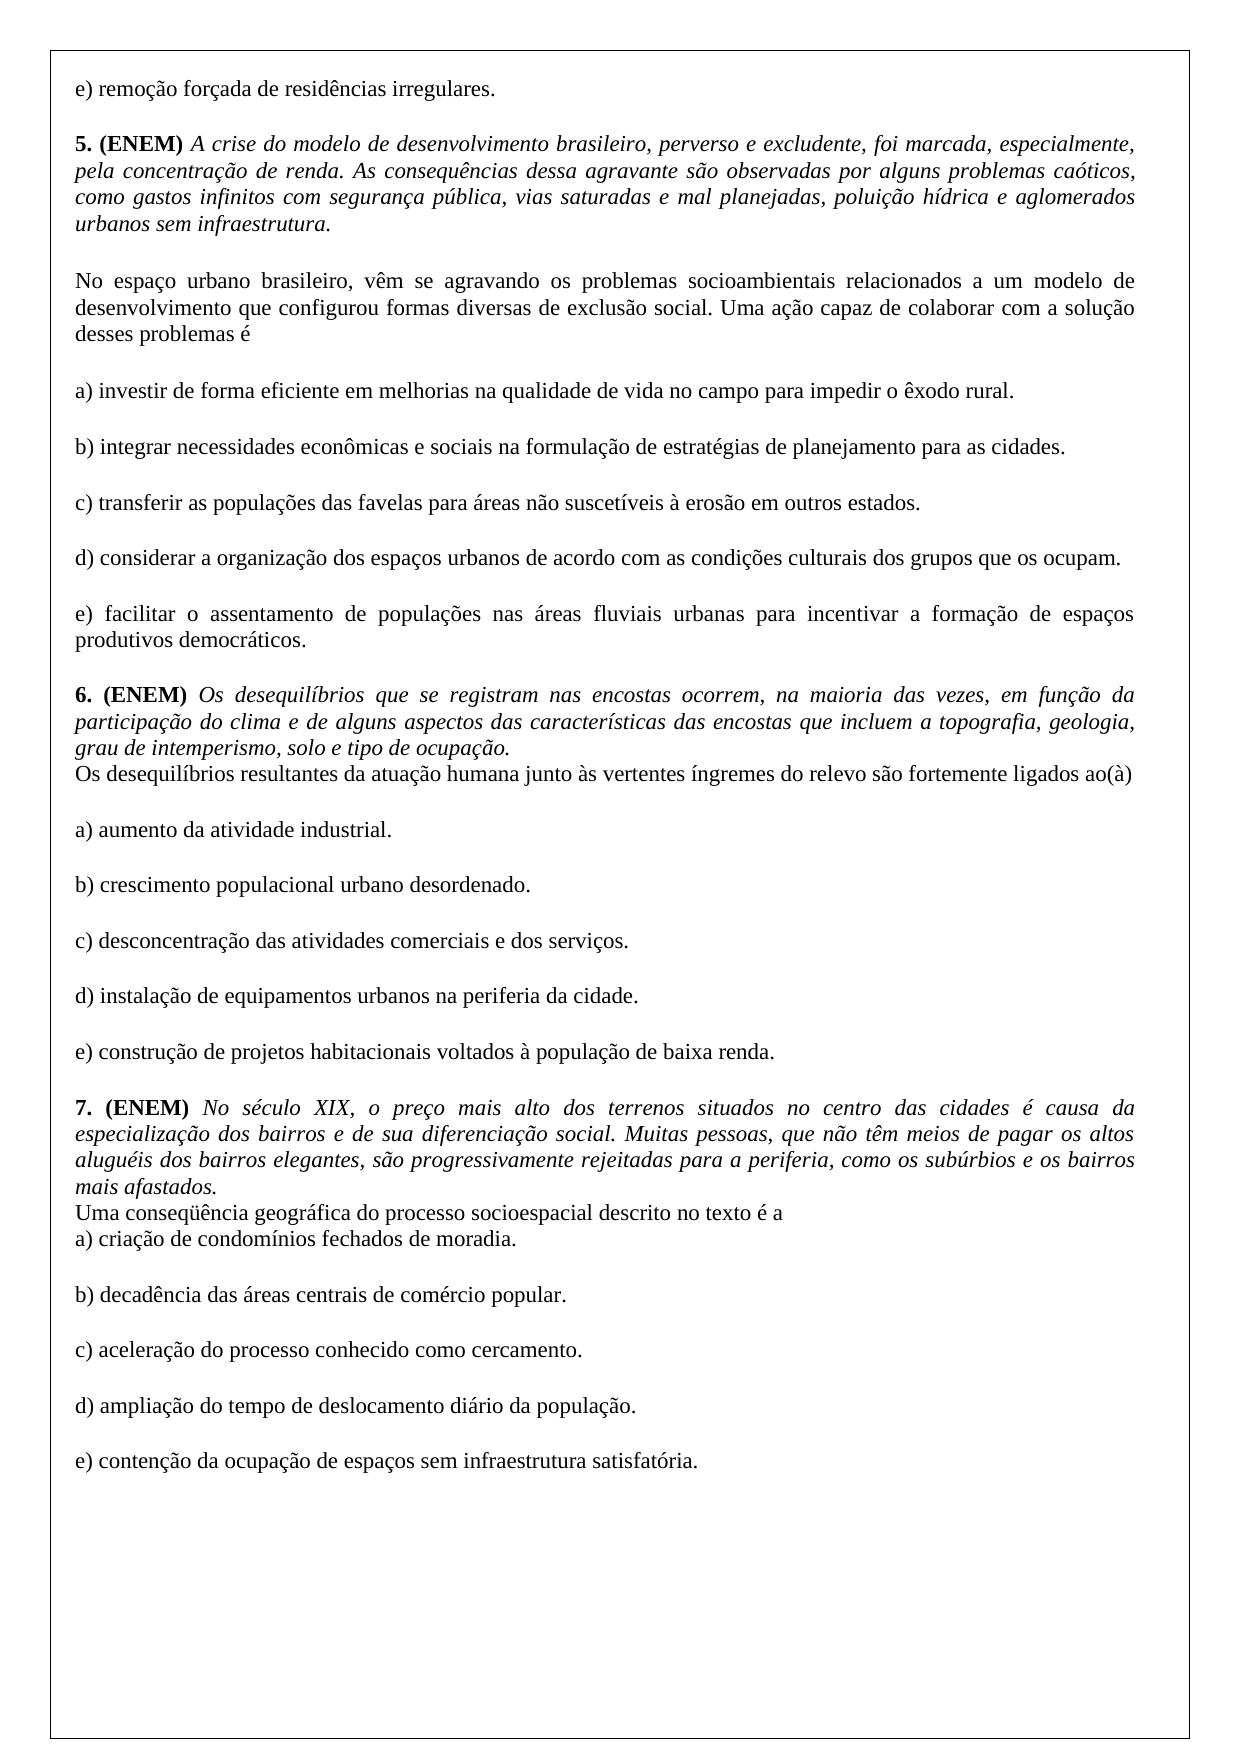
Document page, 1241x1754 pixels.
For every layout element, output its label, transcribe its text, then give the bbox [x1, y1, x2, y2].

text Uma conseqüência geográfica do processo socioespacial descrito no texto é a [75, 1199, 1137, 1225]
text c) aceleração do processo conhecido como cercamento. [75, 1336, 1137, 1363]
text No espaço urbano brasileiro, vêm se agravando os problemas socioambientais relacionados a um modelo de desenvolvimento que configurou formas diversas de exclusão social. Uma ação capaz de colaborar com a solução desses problemas é [75, 267, 1137, 346]
text e) construção de projetos habitacionais voltados à população de baixa renda. [75, 1038, 1137, 1064]
text a) investir de forma eficiente em melhorias na qualidade de vida no campo para impedir o êxodo rural. [75, 377, 1137, 404]
text 5. (ENEM) A crise do modelo de desenvolvimento brasileiro, perverso e excludente, foi marcada, especialmente, pela concentração de renda. As consequências dessa agravante são observadas por alguns problemas caóticos, como gastos infinitos com segurança pública, vias saturadas e mal planejadas, poluição hídrica e aglomerados urbanos sem infraestrutura. [75, 131, 1137, 236]
text a) aumento da atividade industrial. [75, 816, 1137, 842]
text b) decadência das áreas centrais de comércio popular. [75, 1281, 1137, 1307]
text d) ampliação do tempo de deslocamento diário da população. [75, 1392, 1137, 1418]
text 7. (ENEM) No século XIX, o preço mais alto dos terrenos situados no centro das cidades é causa da especialização dos bairros e de sua diferenciação social. Muitas pessoas, que não têm meios de pagar os altos aluguéis dos bairros elegantes, são progressivamente rejeitadas para a periferia, como os subúrbios e os bairros mais afastados. [75, 1094, 1137, 1199]
text a) criação de condomínios fechados de moradia. [75, 1225, 1137, 1252]
text d) instalação de equipamentos urbanos na periferia da cidade. [75, 983, 1137, 1009]
text e) contenção da ocupação de espaços sem infraestrutura satisfatória. [75, 1447, 1137, 1474]
text 6. (ENEM) Os desequilíbrios que se registram nas encostas ocorrem, na maioria das vezes, em função da participação do clima e de alguns aspectos das características das encostas que incluem a topografia, geologia, grau de intemperismo, solo e tipo de ocupação. [75, 681, 1137, 761]
text c) desconcentração das atividades comerciais e dos serviços. [75, 927, 1137, 953]
text c) transferir as populações das favelas para áreas não suscetíveis à erosão em outros estados. [75, 488, 1137, 515]
text d) considerar a organização dos espaços urbanos de acordo com as condições culturais dos grupos que os ocupam. [75, 544, 1137, 570]
text b) crescimento populacional urbano desordenado. [75, 872, 1137, 898]
text e) remoção forçada de residências irregulares. [75, 75, 1137, 101]
text b) integrar necessidades econômicas e sociais na formulação de estratégias de planejamento para as cidades. [75, 433, 1137, 459]
text e) facilitar o assentamento de populações nas áreas fluviais urbanas para incentivar a formação de espaços produtivos democráticos. [75, 599, 1137, 652]
text Os desequilíbrios resultantes da atuação humana junto às vertentes íngremes do relevo são fortemente ligados ao(à) [75, 761, 1137, 787]
